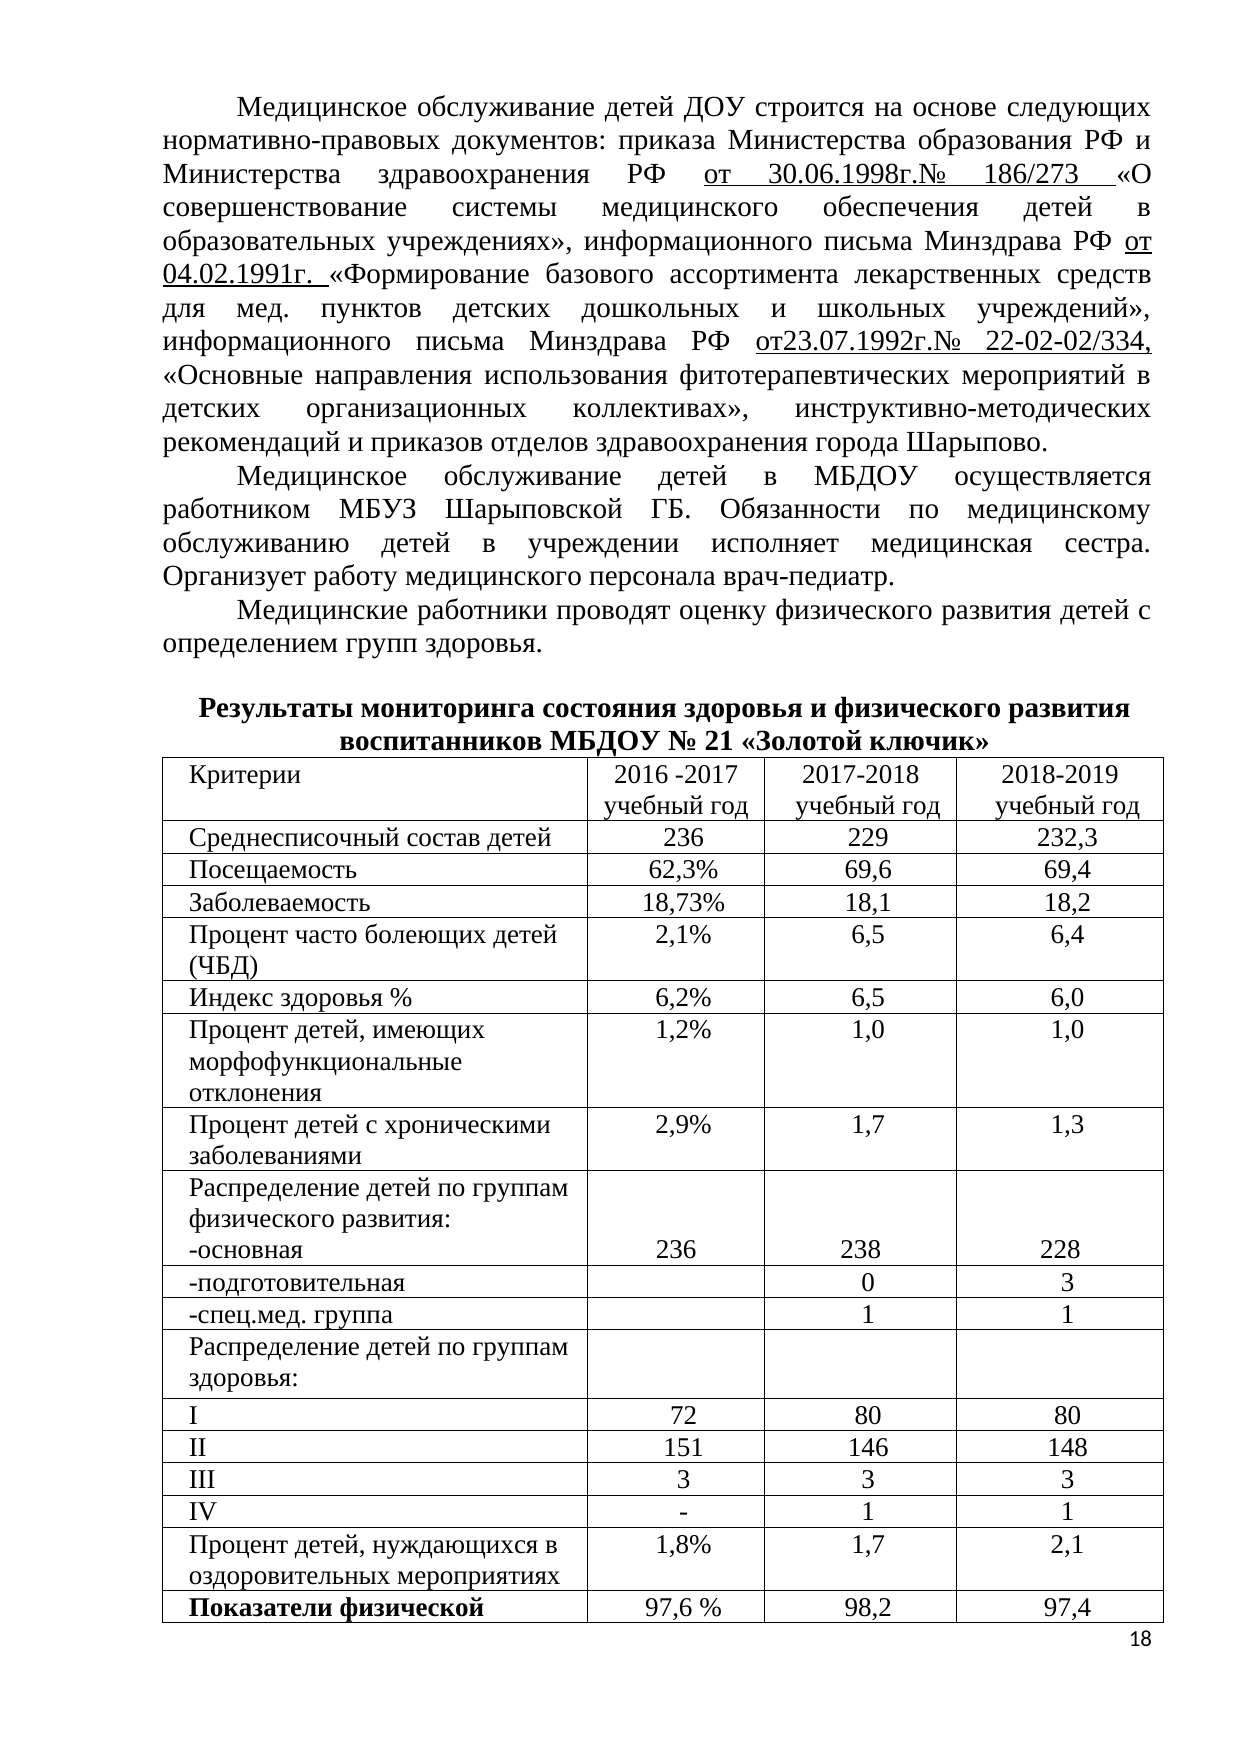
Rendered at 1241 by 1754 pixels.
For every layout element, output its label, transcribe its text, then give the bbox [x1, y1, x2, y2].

table_cell 1 [957, 1496, 1163, 1527]
table_cell 229 [765, 821, 956, 853]
table_cell 1,2% [588, 1014, 764, 1107]
table_cell 1,0 [765, 1014, 956, 1107]
text Медицинские работники проводят оценку физического развития детей с определением групп здоровья. [162, 592, 1152, 659]
table_cell I [163, 1399, 587, 1430]
table_cell Заболеваемость [163, 886, 587, 917]
table_cell Среднесписочный состав детей [163, 821, 587, 853]
table_cell 232,3 [957, 821, 1163, 853]
table_cell [588, 1298, 764, 1329]
table_cell 6,0 [957, 981, 1163, 1012]
table_cell 1,0 [957, 1014, 1163, 1107]
table_cell 151 [588, 1431, 764, 1462]
table_cell 1,7 [765, 1108, 956, 1170]
table_cell 97,4 [957, 1591, 1163, 1622]
text Медицинское обслуживание детей ДОУ строится на основе следующих нормативно-правовых документов: приказа Министерства образования РФ и Министерства здравоохранения РФ от 30.06.1998г.№ 186/273 «О совершенствование системы медицинского обеспечения детей в образовательных учреждениях», информационного письма Минздрава РФ от 04.02.1991г. «Формирование базового ассортимента лекарственных средств для мед. пунктов детских дошкольных и школьных учреждений», информационного письма Минздрава РФ от23.07.1992г.№ 22-02-02/334, «Основные направления использования фитотерапевтических мероприятий в детских организационных коллективах», инструктивно-методических рекомендаций и приказов отделов здравоохранения города Шарыпово. [162, 89, 1152, 458]
table_cell 1,8% [588, 1528, 764, 1590]
text Результаты мониторинга состояния здоровья и физического развития воспитанников МБДОУ № 21 «Золотой ключик» [177, 690, 1152, 757]
table_cell 6,5 [765, 981, 956, 1012]
table_cell Распределение детей по группам физического развития: -основная [163, 1171, 587, 1265]
table_cell 146 [765, 1431, 956, 1462]
table_cell 1 [957, 1298, 1163, 1329]
table_cell 18,73% [588, 886, 764, 917]
table_cell - [588, 1496, 764, 1527]
table_header 2018-2019 учебный год [957, 758, 1163, 820]
table_cell -подготовительная [163, 1266, 587, 1297]
table_cell 238 [765, 1171, 956, 1265]
table_cell 6,2% [588, 981, 764, 1012]
table_cell 3 [957, 1463, 1163, 1494]
table_cell 18,1 [765, 886, 956, 917]
table_cell [588, 1266, 764, 1297]
table_cell 69,4 [957, 854, 1163, 885]
table_cell 69,6 [765, 854, 956, 885]
table_cell 148 [957, 1431, 1163, 1462]
table_cell Процент детей, имеющих морфофункциональные отклонения [163, 1014, 587, 1107]
table_cell Процент детей с хроническими заболеваниями [163, 1108, 587, 1170]
table_cell Процент детей, нуждающихся в оздоровительных мероприятиях [163, 1528, 587, 1590]
table_cell Процент часто болеющих детей (ЧБД) [163, 918, 587, 980]
table_cell 1 [765, 1298, 956, 1329]
table_cell [765, 1330, 956, 1398]
table_cell 236 [588, 821, 764, 853]
table_cell III [163, 1463, 587, 1494]
table_cell 62,3% [588, 854, 764, 885]
table_cell 1,7 [765, 1528, 956, 1590]
table_cell 6,5 [765, 918, 956, 980]
table_cell 80 [957, 1399, 1163, 1430]
table_cell 2,1% [588, 918, 764, 980]
table_cell 6,4 [957, 918, 1163, 980]
table_header 2017-2018 учебный год [765, 758, 956, 820]
table_header Критерии [163, 758, 587, 820]
table_cell 98,2 [765, 1591, 956, 1622]
table_cell 3 [765, 1463, 956, 1494]
table_cell [957, 1330, 1163, 1398]
table_cell 2,9% [588, 1108, 764, 1170]
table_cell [163, 1591, 587, 1622]
table_cell 3 [588, 1463, 764, 1494]
table_header 2016 -2017 учебный год [588, 758, 764, 820]
table_cell 228 [957, 1171, 1163, 1265]
table_cell IV [163, 1496, 587, 1527]
table_cell 2,1 [957, 1528, 1163, 1590]
table_cell [588, 1330, 764, 1398]
table_cell 80 [765, 1399, 956, 1430]
table_cell 0 [765, 1266, 956, 1297]
table_cell 236 [588, 1171, 764, 1265]
table_cell Индекс здоровья % [163, 981, 587, 1012]
table_cell II [163, 1431, 587, 1462]
table_cell 97,6 % [588, 1591, 764, 1622]
table_cell 72 [588, 1399, 764, 1430]
text Медицинское обслуживание детей в МБДОУ осуществляется работником МБУЗ Шарыповской ГБ. Обязанности по медицинскому обслуживанию детей в учреждении исполняет медицинская сестра. Организует работу медицинского персонала врач-педиатр. [162, 458, 1152, 592]
table_cell 1,3 [957, 1108, 1163, 1170]
table_cell 18,2 [957, 886, 1163, 917]
table_cell Распределение детей по группам здоровья: [163, 1330, 587, 1398]
table_cell 1 [765, 1496, 956, 1527]
table_cell 3 [957, 1266, 1163, 1297]
table_cell Посещаемость [163, 854, 587, 885]
table_cell -спец.мед. группа [163, 1298, 587, 1329]
